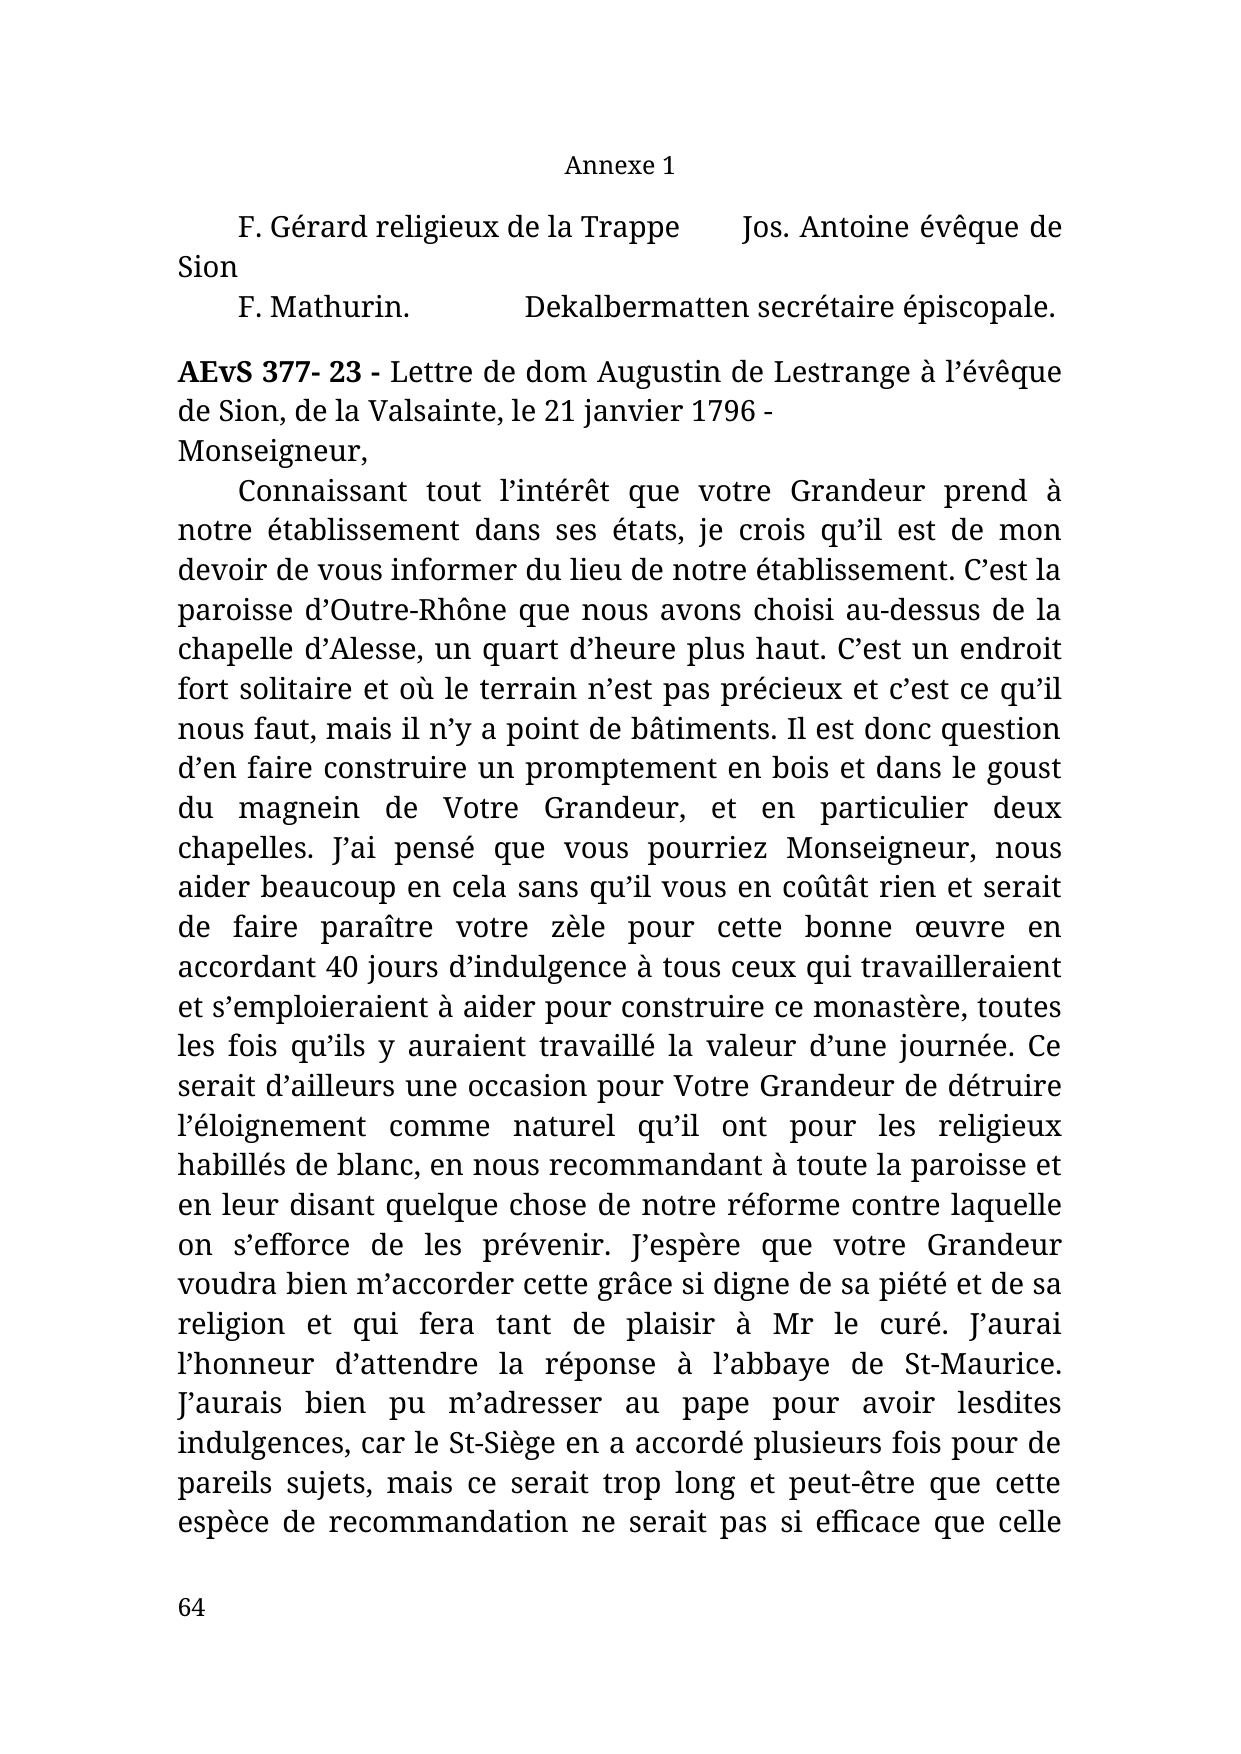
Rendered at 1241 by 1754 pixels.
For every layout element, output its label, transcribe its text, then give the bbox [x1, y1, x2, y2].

text AEvS 377- 23 - Lettre de dom Augustin de Lestrange à l’évêque de Sion, de la Valsainte, le 21 janvier 1796 - [177, 351, 1063, 430]
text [177, 470, 1063, 1541]
text F. Mathurin. Dekalbermatten secrétaire épiscopale. [177, 286, 1063, 326]
text F. Gérard religieux de la Trappe Jos. Antoine évêque de Sion [177, 207, 1063, 286]
text Monseigneur, [177, 430, 1063, 470]
